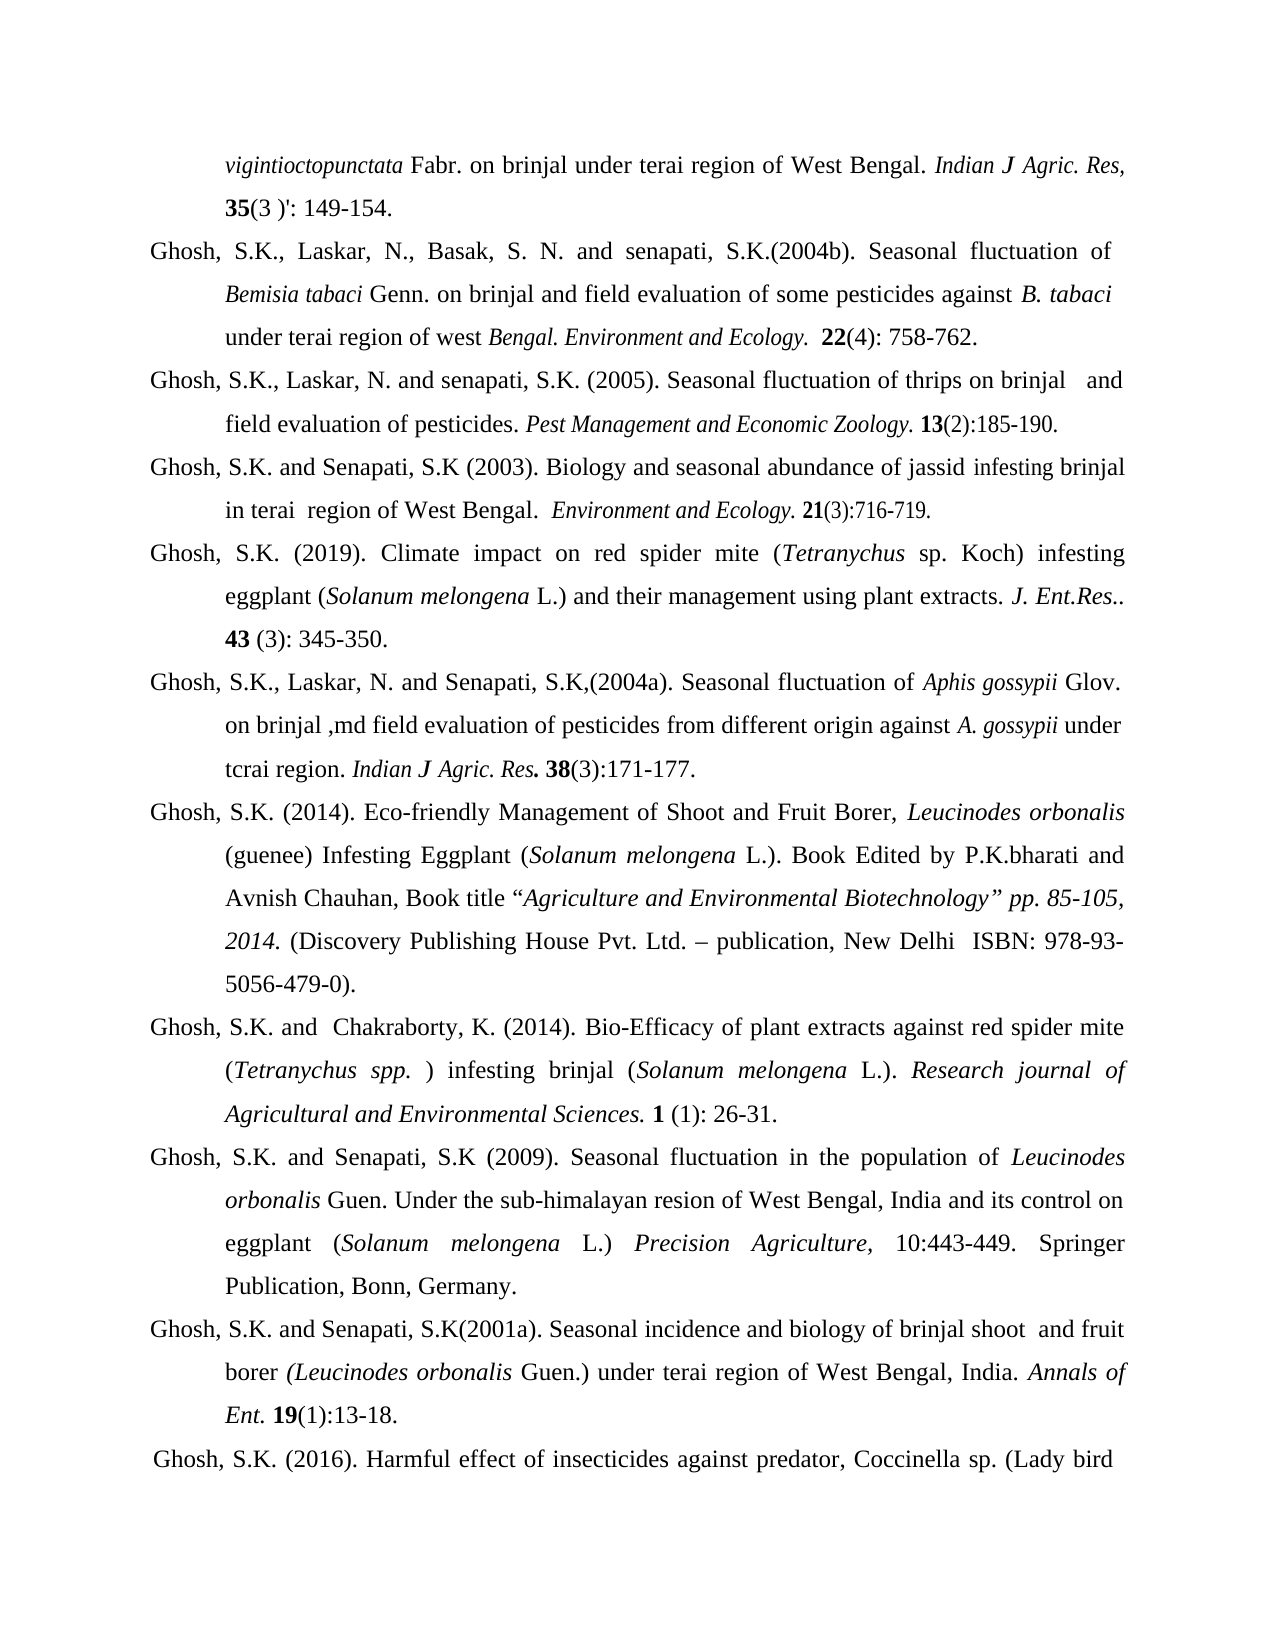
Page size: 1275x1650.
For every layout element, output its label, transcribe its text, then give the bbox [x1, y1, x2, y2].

text Ghosh, S.K., Laskar, N., Basak, S. N. and senapati, S.K.(2004b). Seasonal fluctuation of Bemisia tabaci Genn. on brinjal and field evaluation of some pesticides against B. tabaci under terai region of west Bengal. Environment and Ecology. 22(4): 758-762. [150, 236, 1112, 351]
text Ghosh, S.K. (2019). Climate impact on red spider mite (Tetranychus sp. Koch) infesting eggplant (Solanum melongena L.) and their management using plant extracts. J. Ent.Res.. 43 (3): 345-350. [150, 538, 1125, 653]
text Ghosh, S.K. and Chakraborty, K. (2014). Bio-Efficacy of plant extracts against red spider mite (Tetranychus spp. ) infesting brinjal (Solanum melongena L.). Research journal of Agricultural and Environmental Sciences. 1 (1): 26-31. [150, 1012, 1125, 1127]
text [153, 1444, 1115, 1472]
text Ghosh, S.K. and Senapati, S.K (2003). Biology and seasonal abundance of jassid infesting brinjal in terai region of West Bengal. Environment and Ecology. 21(3):716-719. [150, 452, 1125, 524]
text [150, 150, 1125, 222]
text Ghosh, S.K. (2014). Eco-friendly Management of Shoot and Fruit Borer, Leucinodes orbonalis (guenee) Infesting Eggplant (Solanum melongena L.). Book Edited by P.K.bharati and Avnish Chauhan, Book title “Agriculture and Environmental Biotechnology” pp. 85-105, 2014. (Discovery Publishing House Pvt. Ltd. – publication, New Delhi ISBN: 978-93-5056-479-0). [150, 797, 1125, 998]
text Ghosh, S.K. and Senapati, S.K(2001a). Seasonal incidence and biology of brinjal shoot and fruit borer (Leucinodes orbonalis Guen.) under terai region of West Bengal, India. Annals of Ent. 19(1):13-18. [150, 1314, 1125, 1429]
text Ghosh, S.K., Laskar, N. and Senapati, S.K,(2004a). Seasonal fluctuation of Aphis gossypii Glov. on brinjal ,md field evaluation of pesticides from different origin against A. gossypii under tcrai region. Indian J Agric. Res. 38(3):171-177. [150, 667, 1121, 782]
text Ghosh, S.K. and Senapati, S.K (2009). Seasonal fluctuation in the population of Leucinodes orbonalis Guen. Under the sub-himalayan resion of West Bengal, India and its control on eggplant (Solanum melongena L.) Precision Agriculture, 10:443-449. Springer Publication, Bonn, Germany. [150, 1142, 1125, 1300]
text Ghosh, S.K., Laskar, N. and senapati, S.K. (2005). Seasonal fluctuation of thrips on brinjal and field evaluation of pesticides. Pest Management and Economic Zoology. 13(2):185-190. [150, 366, 1125, 437]
